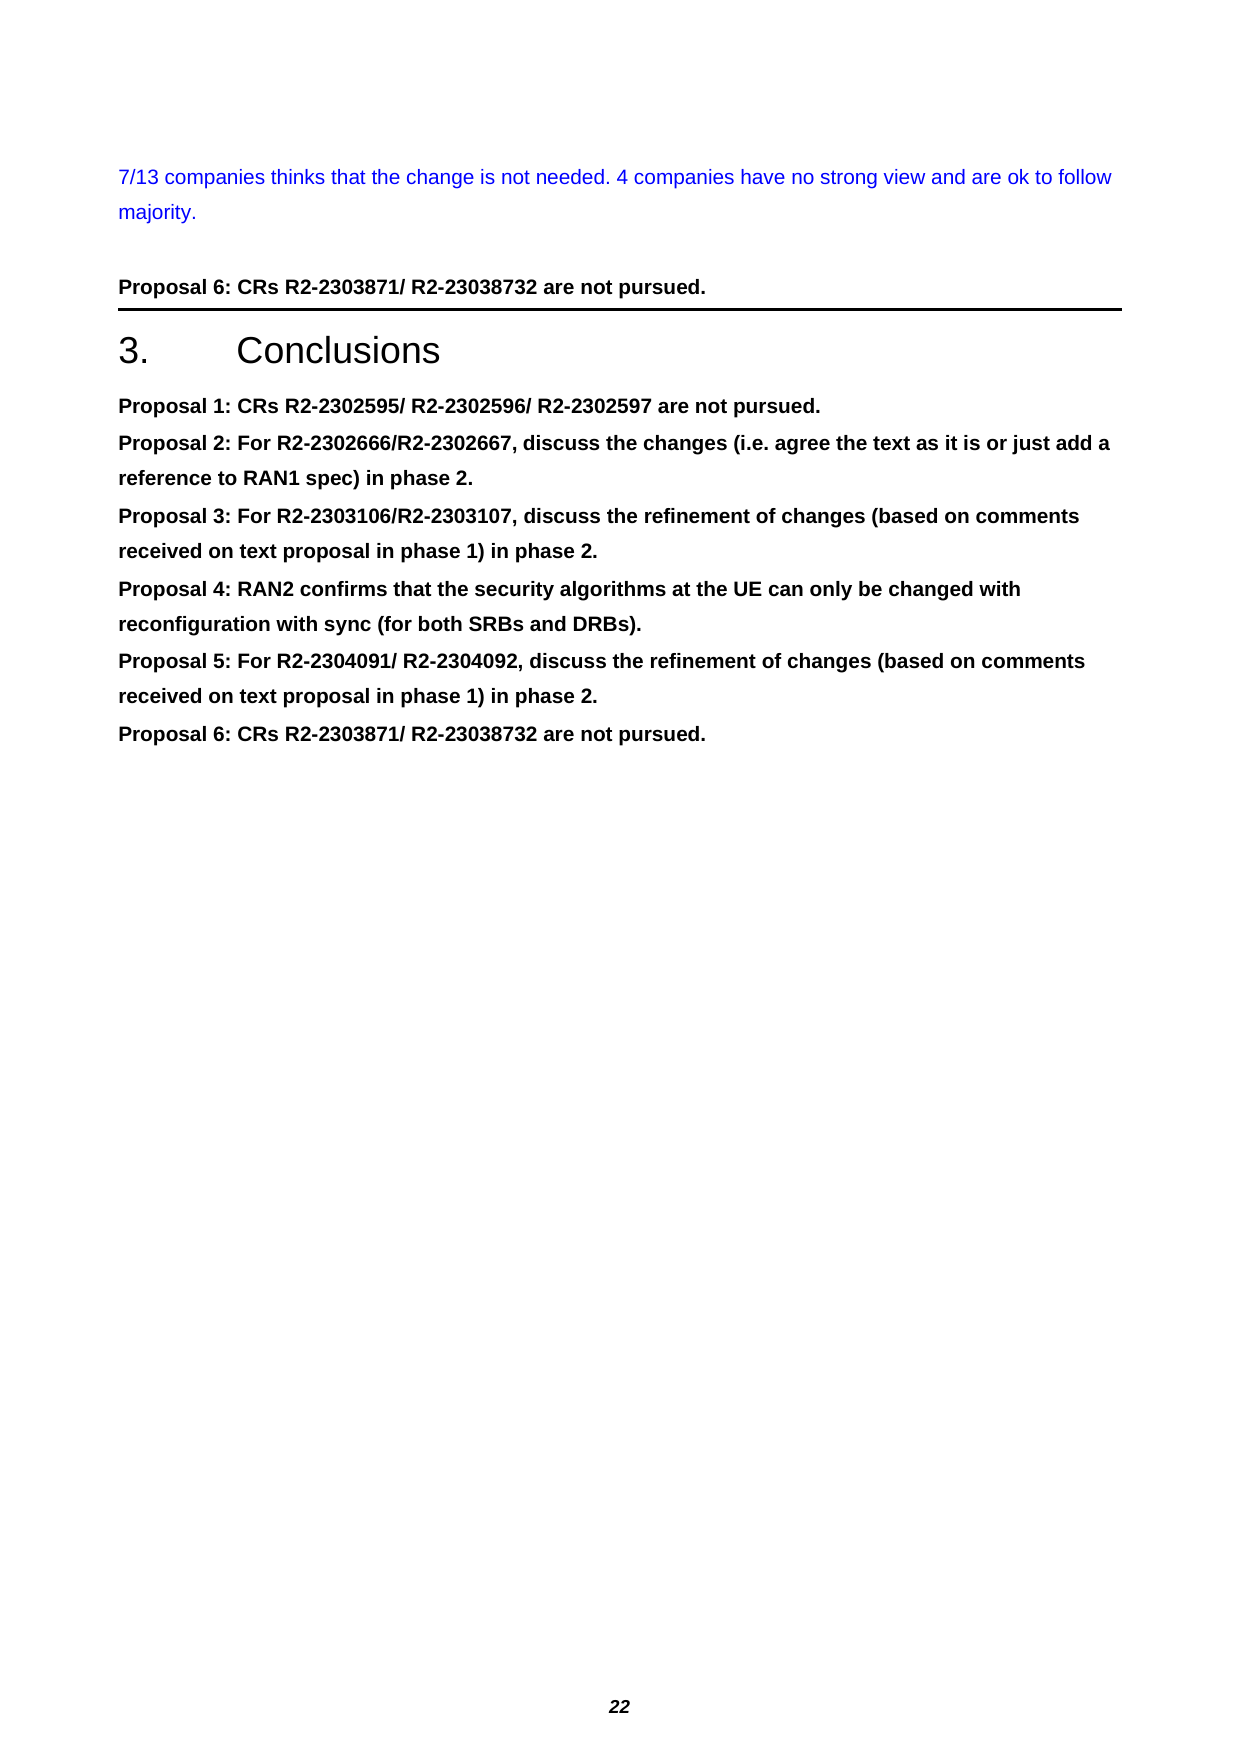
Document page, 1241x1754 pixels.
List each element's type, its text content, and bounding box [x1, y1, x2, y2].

subtitle 3. Conclusions [118, 311, 1122, 383]
text Proposal 4: RAN2 confirms that the security algorithms at the UE can only be changed with reconfiguration with sync (for both SRBs and DRBs). [118, 572, 1122, 639]
text Proposal 6: CRs R2-2303871/ R2-23038732 are not pursued. [118, 271, 1122, 303]
text Proposal 2: For R2-2302666/R2-2302667, discuss the changes (i.e. agree the text as it is or just add a reference to RAN1 spec) in phase 2. [118, 427, 1122, 494]
text Proposal 1: CRs R2-2302595/ R2-2302596/ R2-2302597 are not pursued. [118, 389, 1122, 422]
text Proposal 5: For R2-2304091/ R2-2304092, discuss the refinement of changes (based on comments received on text proposal in phase 1) in phase 2. [118, 645, 1122, 712]
text 7/13 companies thinks that the change is not needed. 4 companies have no strong view and are ok to follow majority. [118, 160, 1122, 228]
text Proposal 6: CRs R2-2303871/ R2-23038732 are not pursued. [118, 717, 1122, 750]
text Proposal 3: For R2-2303106/R2-2303107, discuss the refinement of changes (based on comments received on text proposal in phase 1) in phase 2. [118, 499, 1122, 567]
